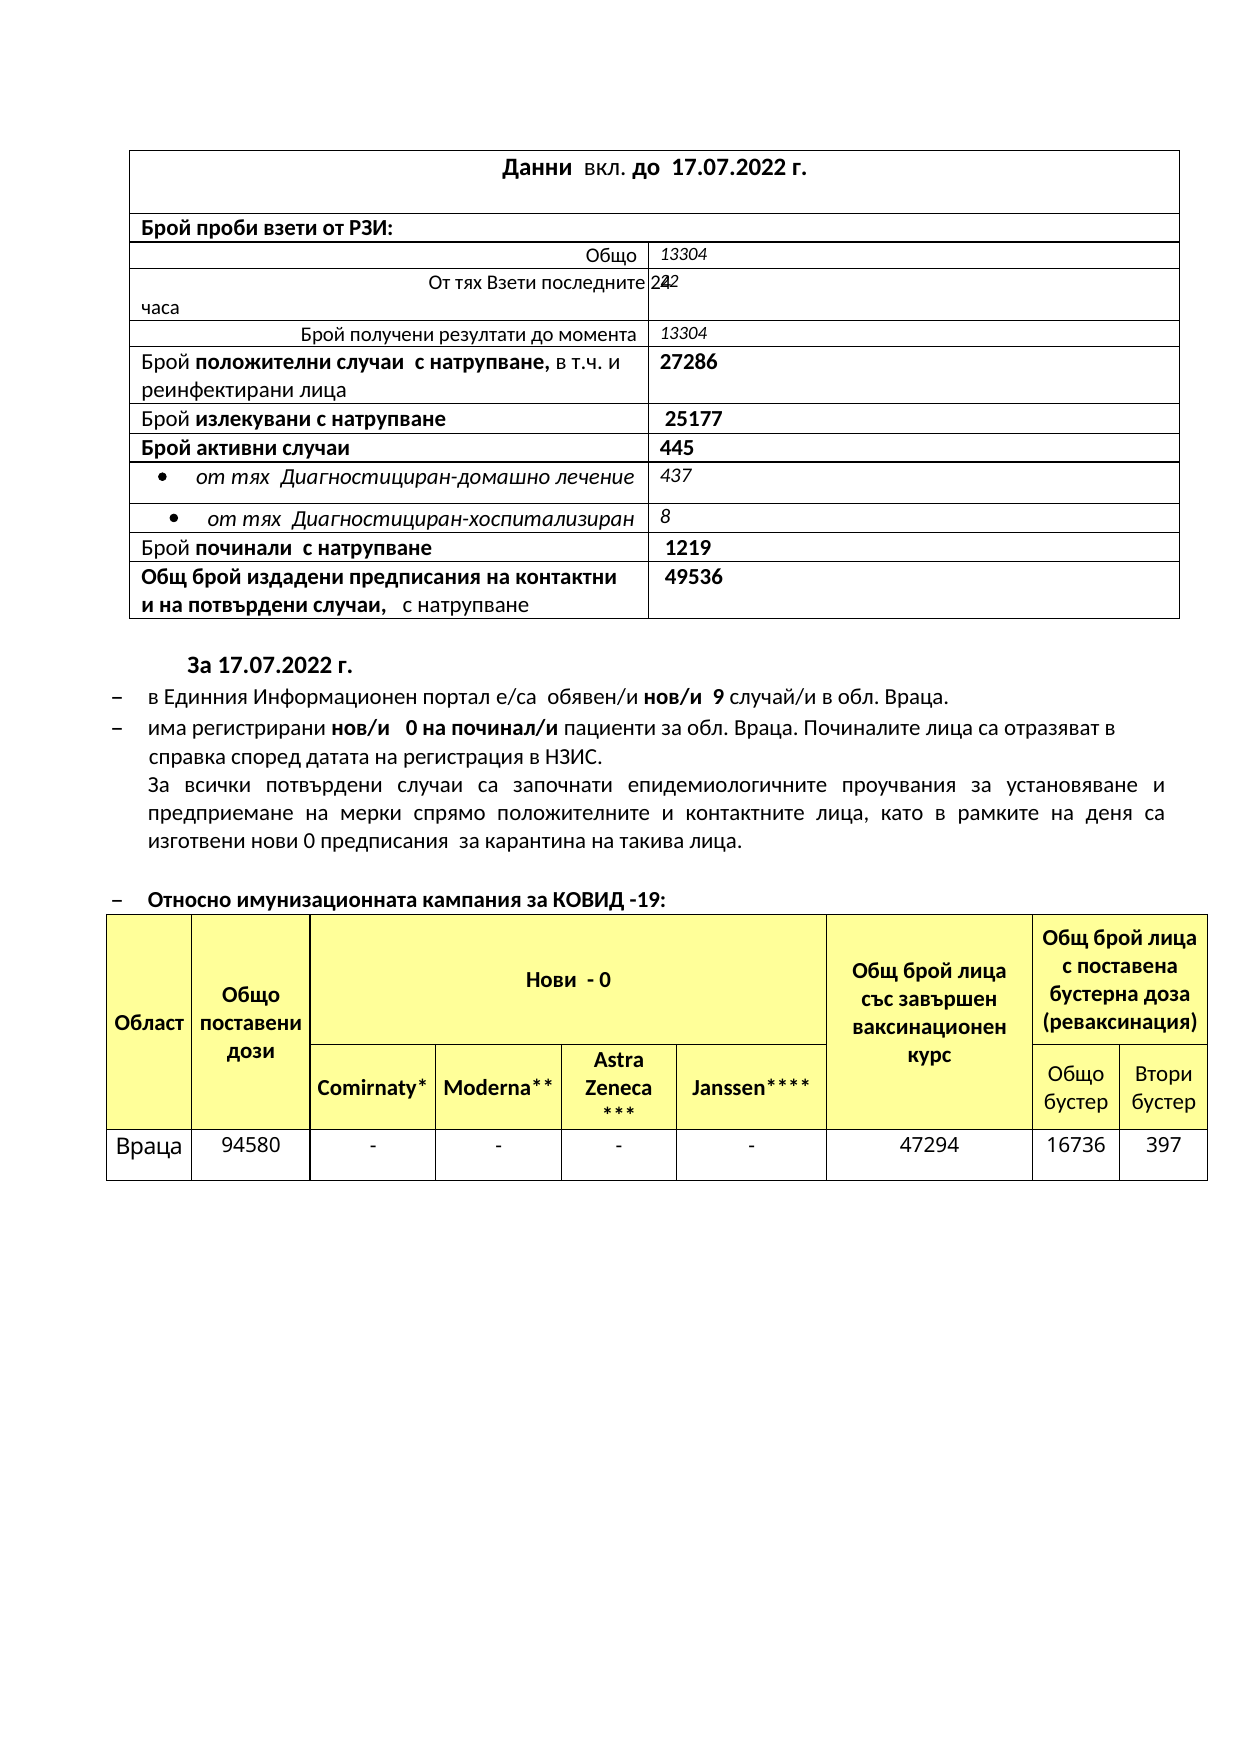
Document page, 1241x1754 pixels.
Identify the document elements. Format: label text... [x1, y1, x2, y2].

table_cell 1219 [649, 533, 1179, 561]
table_cell 13304 [649, 243, 1179, 268]
table_cell Враца [107, 1130, 191, 1180]
table_header Нови - 0 [311, 915, 826, 1044]
table_cell Общо бустер [1033, 1045, 1119, 1129]
table_cell Moderna** [436, 1045, 561, 1129]
table_header Област [107, 915, 191, 1129]
table_cell Astra Zeneca *** [562, 1045, 676, 1129]
table_header Общ брой лица със завършен ваксинационен курс [827, 915, 1032, 1129]
table_cell 47294 [827, 1130, 1032, 1180]
text За всички потвърдени случаи са започнати епидемиологичните проучвания за установяване и предприемане на мерки спрямо положителните и контактните лица, като в рамките на деня са изготвени нови 0 предписания за карантина на такива лица. [148, 771, 1167, 854]
text За 17.07.2022 г. [148, 649, 1167, 680]
list в Единния Информационен портал e/са обявен/и нов/и 9 случай/и в обл. Враца. [111, 680, 1167, 711]
table_cell 13304 [649, 321, 1179, 346]
table_cell 49536 [649, 562, 1179, 618]
table_cell Comirnaty* [311, 1045, 435, 1129]
table_cell Брой получени резултати до момента [130, 321, 648, 346]
table_cell От тях Взети последните 24 часа [130, 269, 648, 320]
table_cell - [311, 1130, 435, 1180]
table_cell Втори бустер [1120, 1045, 1207, 1129]
table_cell 437 [649, 463, 1179, 503]
table_cell Janssen**** [677, 1045, 826, 1129]
table_cell 8 [649, 504, 1179, 532]
table_cell - [677, 1130, 826, 1180]
table_cell Брой излекувани с натрупване [130, 404, 648, 432]
table_cell 397 [1120, 1130, 1207, 1180]
table_cell Брой починали с натрупване [130, 533, 648, 561]
table_cell 27286 [649, 347, 1179, 403]
table_cell 94580 [192, 1130, 309, 1180]
table_cell Общо [130, 243, 648, 268]
table_cell - [436, 1130, 561, 1180]
list Относно имунизационната кампания за КОВИД -19: [111, 883, 1167, 914]
table_cell 25177 [649, 404, 1179, 432]
table_cell от тях Диагностициран-хоспитализиран [130, 504, 648, 532]
table_cell Брой проби взети от РЗИ: [130, 214, 1179, 241]
table_cell Брой положителни случаи с натрупване, в т.ч. и реинфектирани лица [130, 347, 648, 403]
table_cell 445 [649, 434, 1179, 461]
list има регистрирани нов/и 0 на починал/и пациенти за обл. Враца. Починалите лица са отразяват в справка според датата на регистрация в НЗИС. [111, 711, 1167, 771]
table_header Данни вкл. до 17.07.2022 г. [130, 151, 1179, 212]
table_cell Брой активни случаи [130, 434, 648, 461]
table_cell 22 [649, 269, 1179, 320]
table_cell 16736 [1033, 1130, 1119, 1180]
table_cell Общ брой издадени предписания на контактни и на потвърдени случаи, с натрупване [130, 562, 648, 618]
table_cell - [562, 1130, 676, 1180]
table_header Общ брой лица с поставена бустерна доза (реваксинация) [1033, 915, 1207, 1044]
table_cell от тях Диагностициран-домашно лечение [130, 463, 648, 503]
table_header Общо поставени дози [192, 915, 309, 1129]
